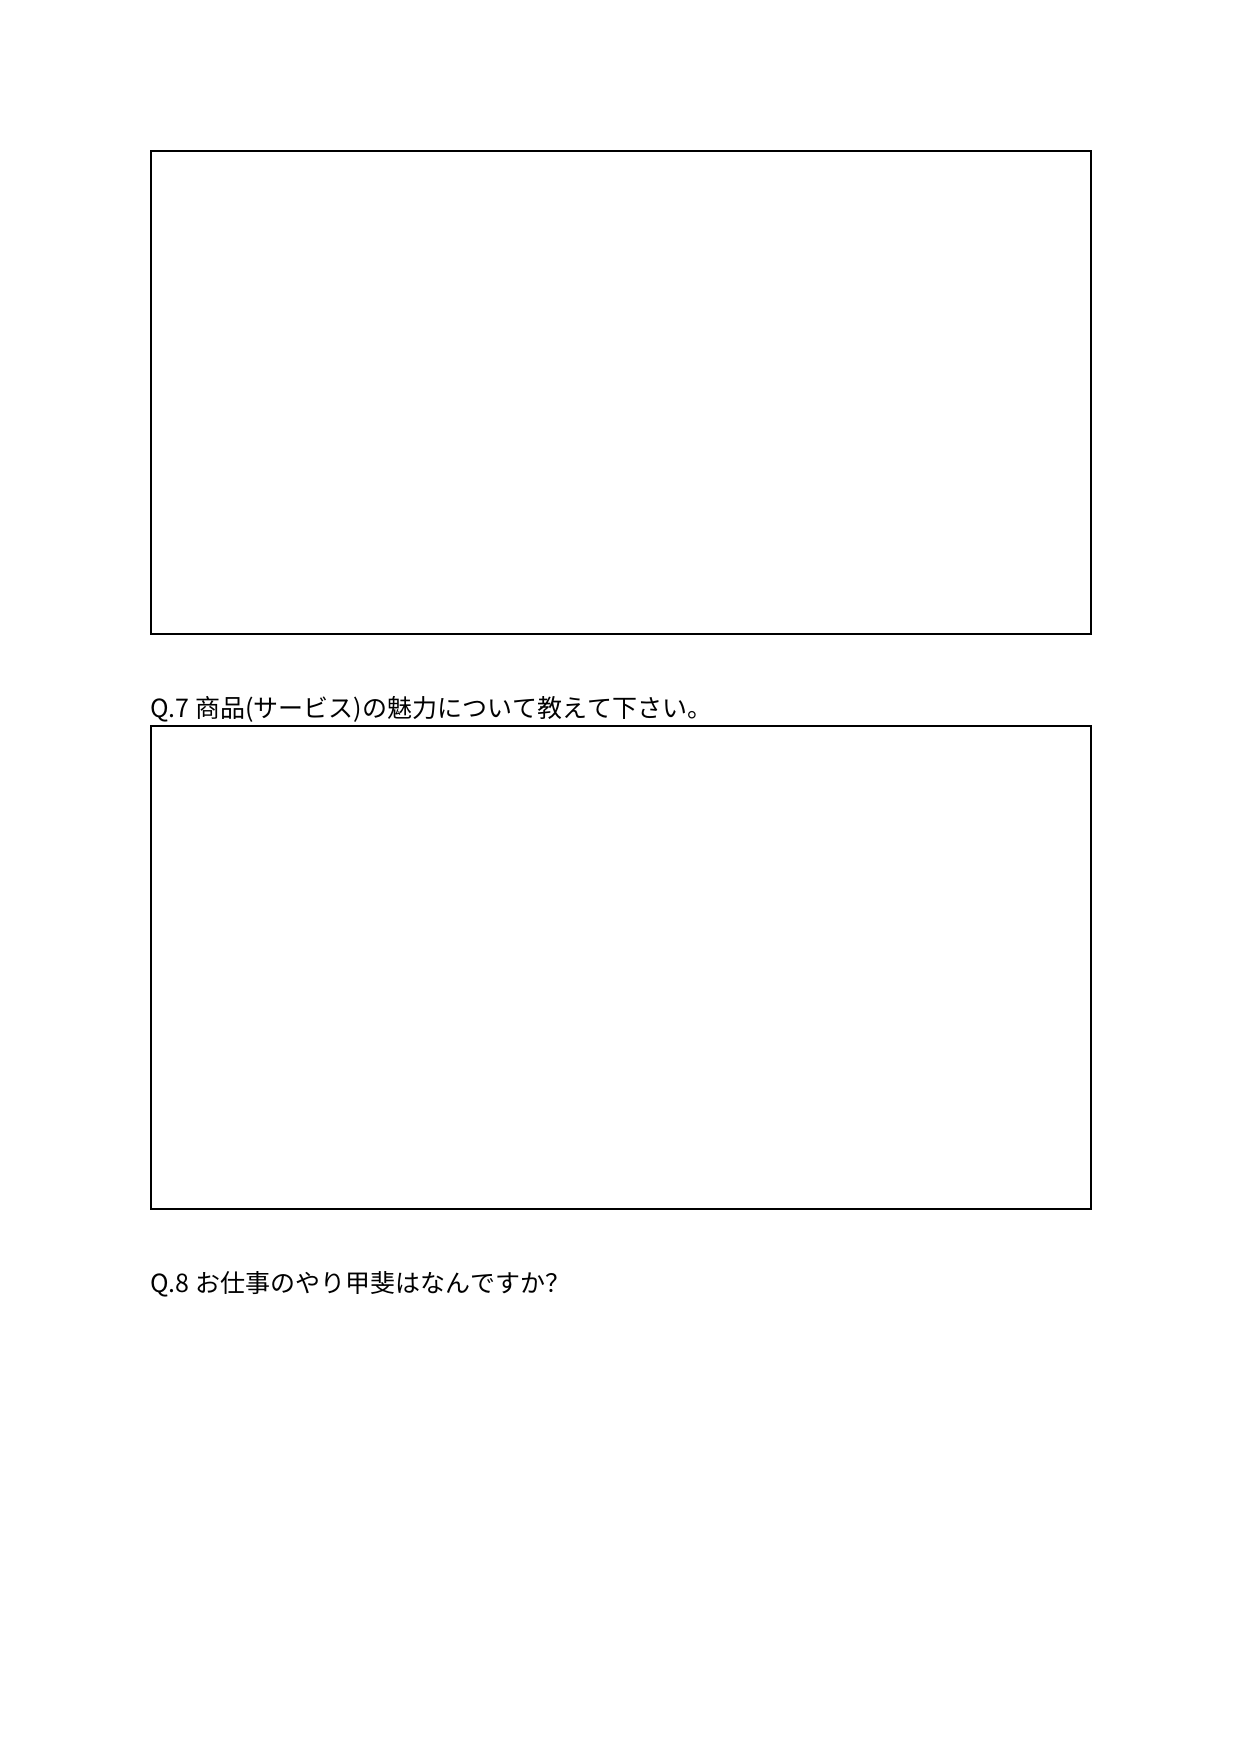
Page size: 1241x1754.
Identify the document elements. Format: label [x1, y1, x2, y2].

table_header [152, 152, 1090, 633]
table_header [152, 727, 1090, 1208]
